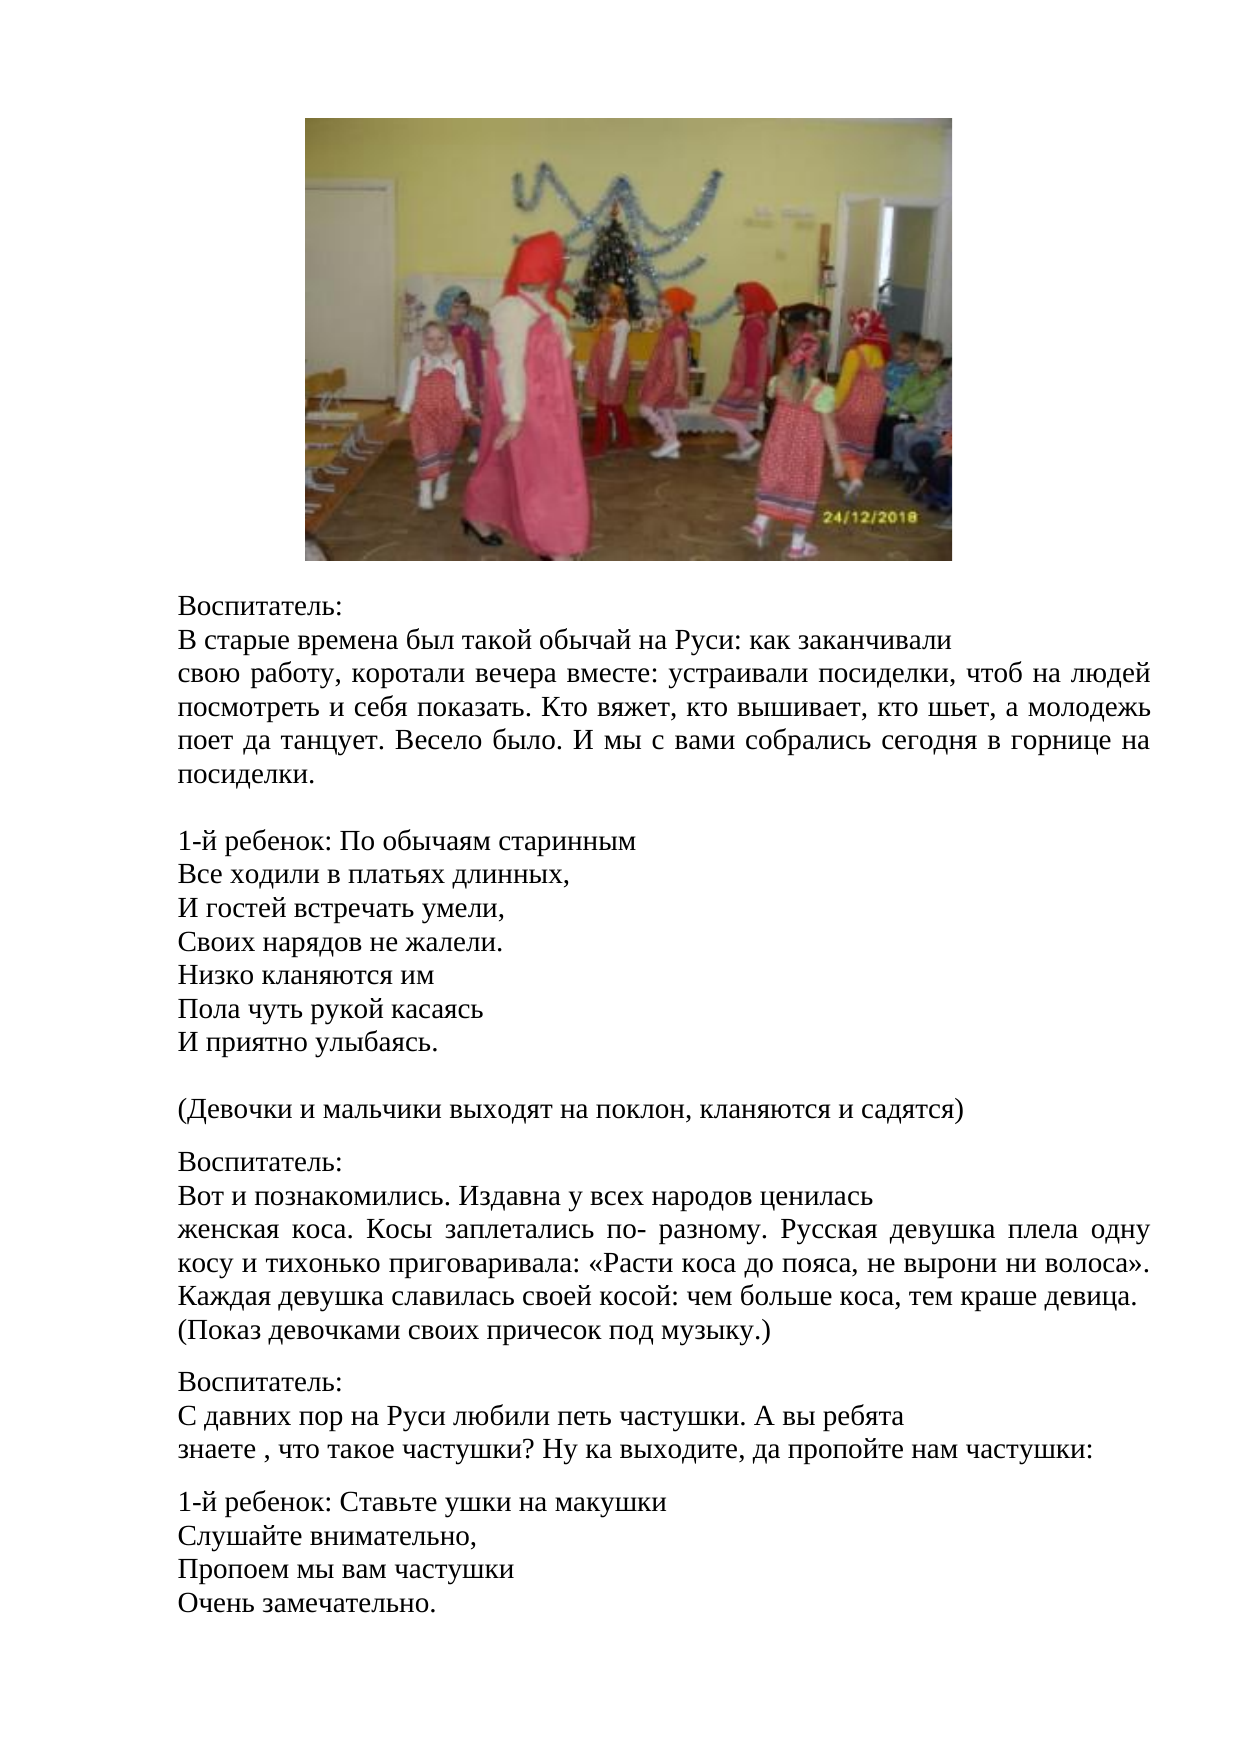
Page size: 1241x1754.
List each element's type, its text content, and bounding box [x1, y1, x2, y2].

text Очень замечательно. [177, 1585, 1152, 1618]
text (Показ девочками своих причесок под музыку.) [177, 1312, 1152, 1345]
text женская коса. Косы заплетались по- разному. Русская девушка плела одну косу и тихонько приговаривала: «Расти коса до пояса, не вырони ни волоса». Каждая девушка славилась своей косой: чем больше коса, тем краше девица. [177, 1211, 1152, 1312]
text В старые времена был такой обычай на Руси: как заканчивали [177, 622, 1152, 655]
picture [305, 118, 953, 561]
text И приятно улыбаясь. [177, 1024, 1152, 1058]
text Вот и познакомились. Издавна у всех народов ценилась [177, 1178, 1152, 1211]
text 1-й ребенок: Ставьте ушки на макушки [177, 1484, 1152, 1518]
text (Девочки и мальчики выходят на поклон, кланяются и садятся) [177, 1091, 1152, 1125]
text И гостей встречать умели, [177, 890, 1152, 924]
text Воспитатель: [177, 588, 1152, 622]
text свою работу, коротали вечера вместе: устраивали посиделки, чтоб на людей посмотреть и себя показать. Кто вяжет, кто вышивает, кто шьет, а молодежь поет да танцует. Весело было. И мы с вами собрались сегодня в горнице на посиделки. [177, 655, 1152, 789]
text Своих нарядов не жалели. [177, 924, 1152, 957]
text 1-й ребенок: По обычаям старинным [177, 823, 1152, 857]
text знаете , что такое частушки? Ну ка выходите, да пропойте нам частушки: [177, 1432, 1152, 1465]
text Все ходили в платьях длинных, [177, 857, 1152, 890]
text Воспитатель: [177, 1144, 1152, 1178]
text Слушайте внимательно, [177, 1518, 1152, 1551]
text Воспитатель: [177, 1364, 1152, 1398]
text Пола чуть рукой касаясь [177, 991, 1152, 1024]
text Низко кланяются им [177, 957, 1152, 991]
text Пропоем мы вам частушки [177, 1551, 1152, 1585]
text С давних пор на Руси любили петь частушки. А вы ребята [177, 1398, 1152, 1432]
